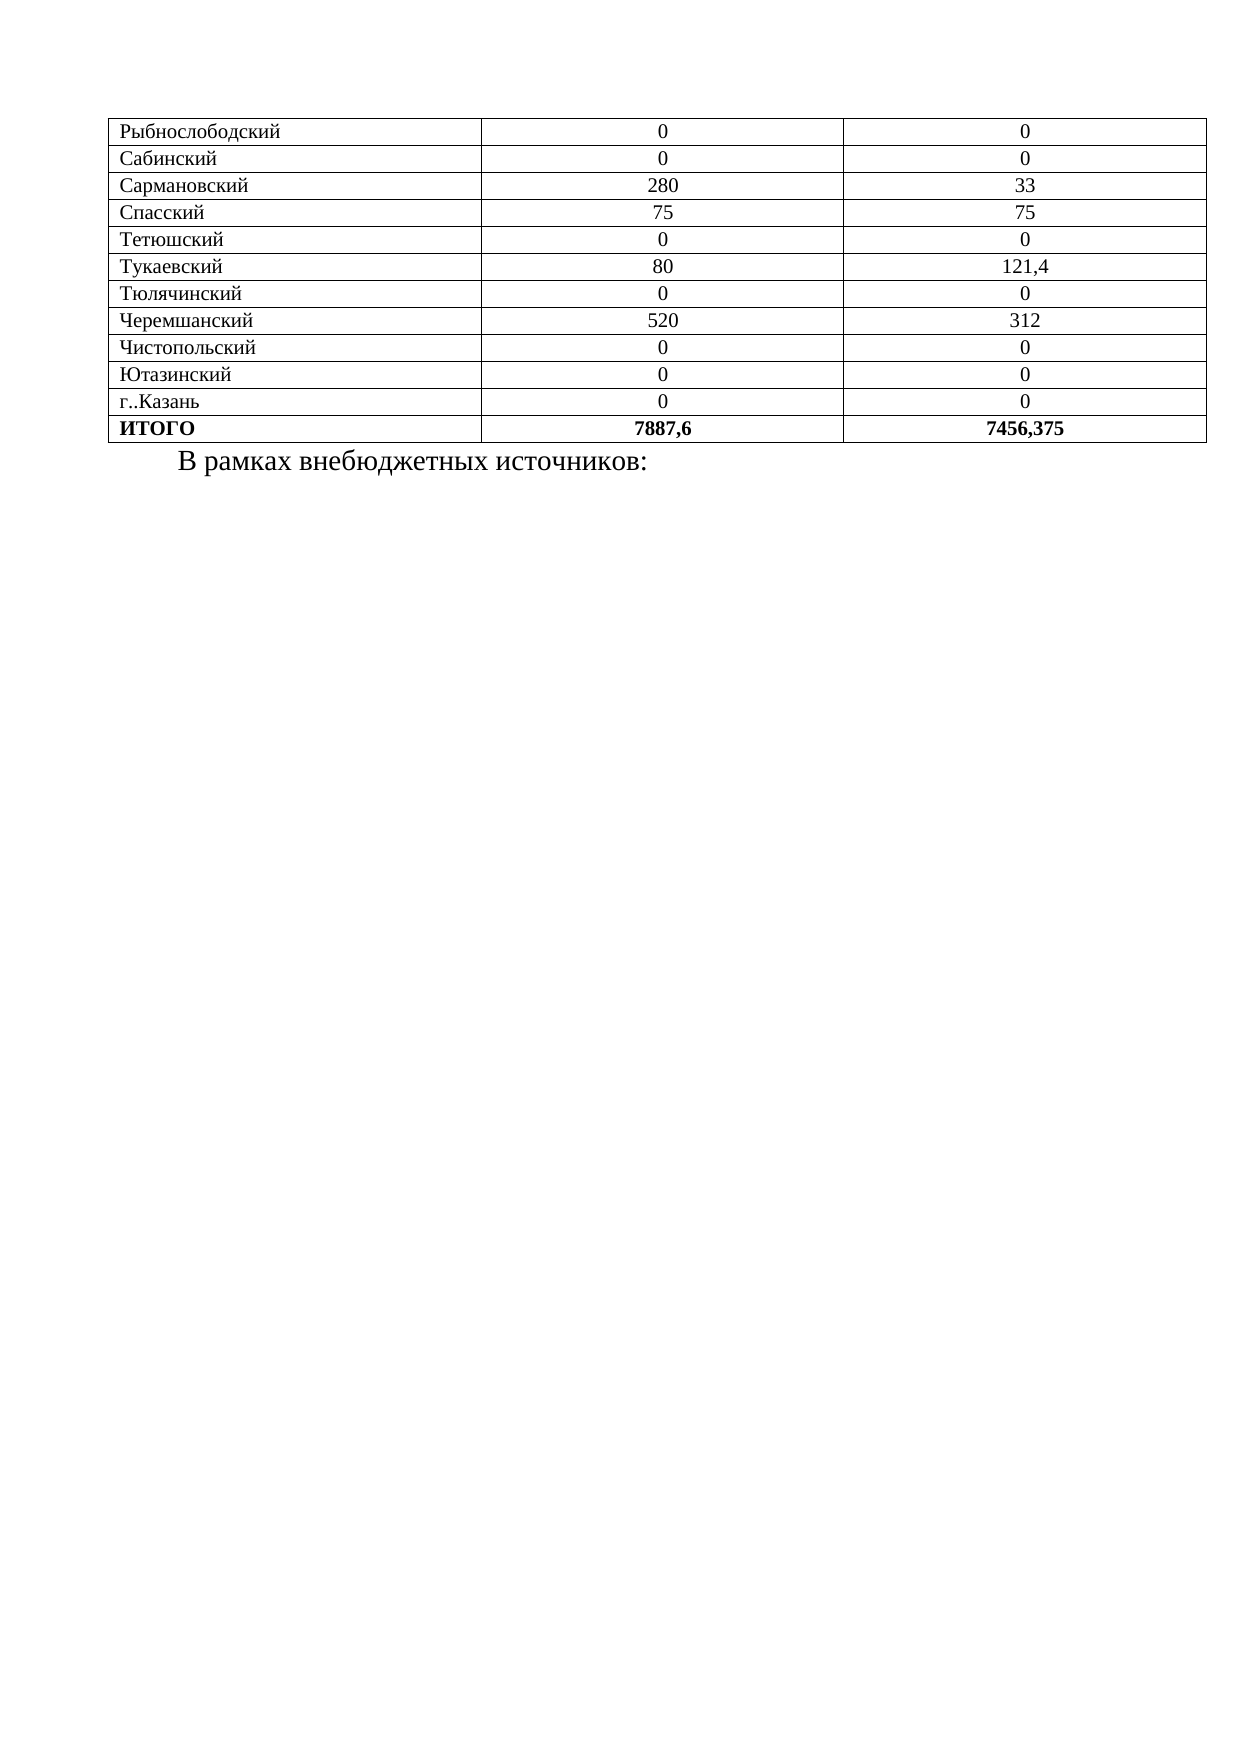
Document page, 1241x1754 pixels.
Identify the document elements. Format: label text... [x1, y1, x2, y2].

table_cell Черемшанский [109, 308, 481, 334]
table_cell Ютазинский [109, 362, 481, 388]
table_cell Сармановский [109, 173, 481, 199]
table_cell 0 [482, 335, 843, 361]
table_cell 312 [844, 308, 1206, 334]
table_cell 0 [844, 281, 1206, 307]
table_cell 7456,375 [844, 416, 1206, 442]
table_cell 0 [844, 362, 1206, 388]
table_cell 7887,6 [482, 416, 843, 442]
table_cell 0 [482, 362, 843, 388]
table_cell Тукаевский [109, 254, 481, 280]
table_cell Тюлячинский [109, 281, 481, 307]
table_cell Тетюшский [109, 227, 481, 253]
table_cell 75 [844, 200, 1206, 226]
table_cell Рыбнослободский [109, 119, 481, 145]
table_cell 520 [482, 308, 843, 334]
table_cell 80 [482, 254, 843, 280]
table_cell 0 [844, 227, 1206, 253]
text В рамках внебюджетных источников: [177, 443, 1137, 476]
table_cell ИТОГО [109, 416, 481, 442]
table_cell 0 [844, 146, 1206, 172]
table_cell 121,4 [844, 254, 1206, 280]
table_cell 0 [844, 389, 1206, 415]
table_cell 0 [844, 119, 1206, 145]
table_cell Спасский [109, 200, 481, 226]
table_cell 0 [482, 227, 843, 253]
table_cell г..Казань [109, 389, 481, 415]
table_cell 75 [482, 200, 843, 226]
table_cell 280 [482, 173, 843, 199]
table_cell 0 [482, 146, 843, 172]
table_cell 0 [844, 335, 1206, 361]
table_cell 0 [482, 281, 843, 307]
table_cell 33 [844, 173, 1206, 199]
table_cell 0 [482, 389, 843, 415]
table_cell Чистопольский [109, 335, 481, 361]
table_cell Сабинский [109, 146, 481, 172]
table_cell 0 [482, 119, 843, 145]
